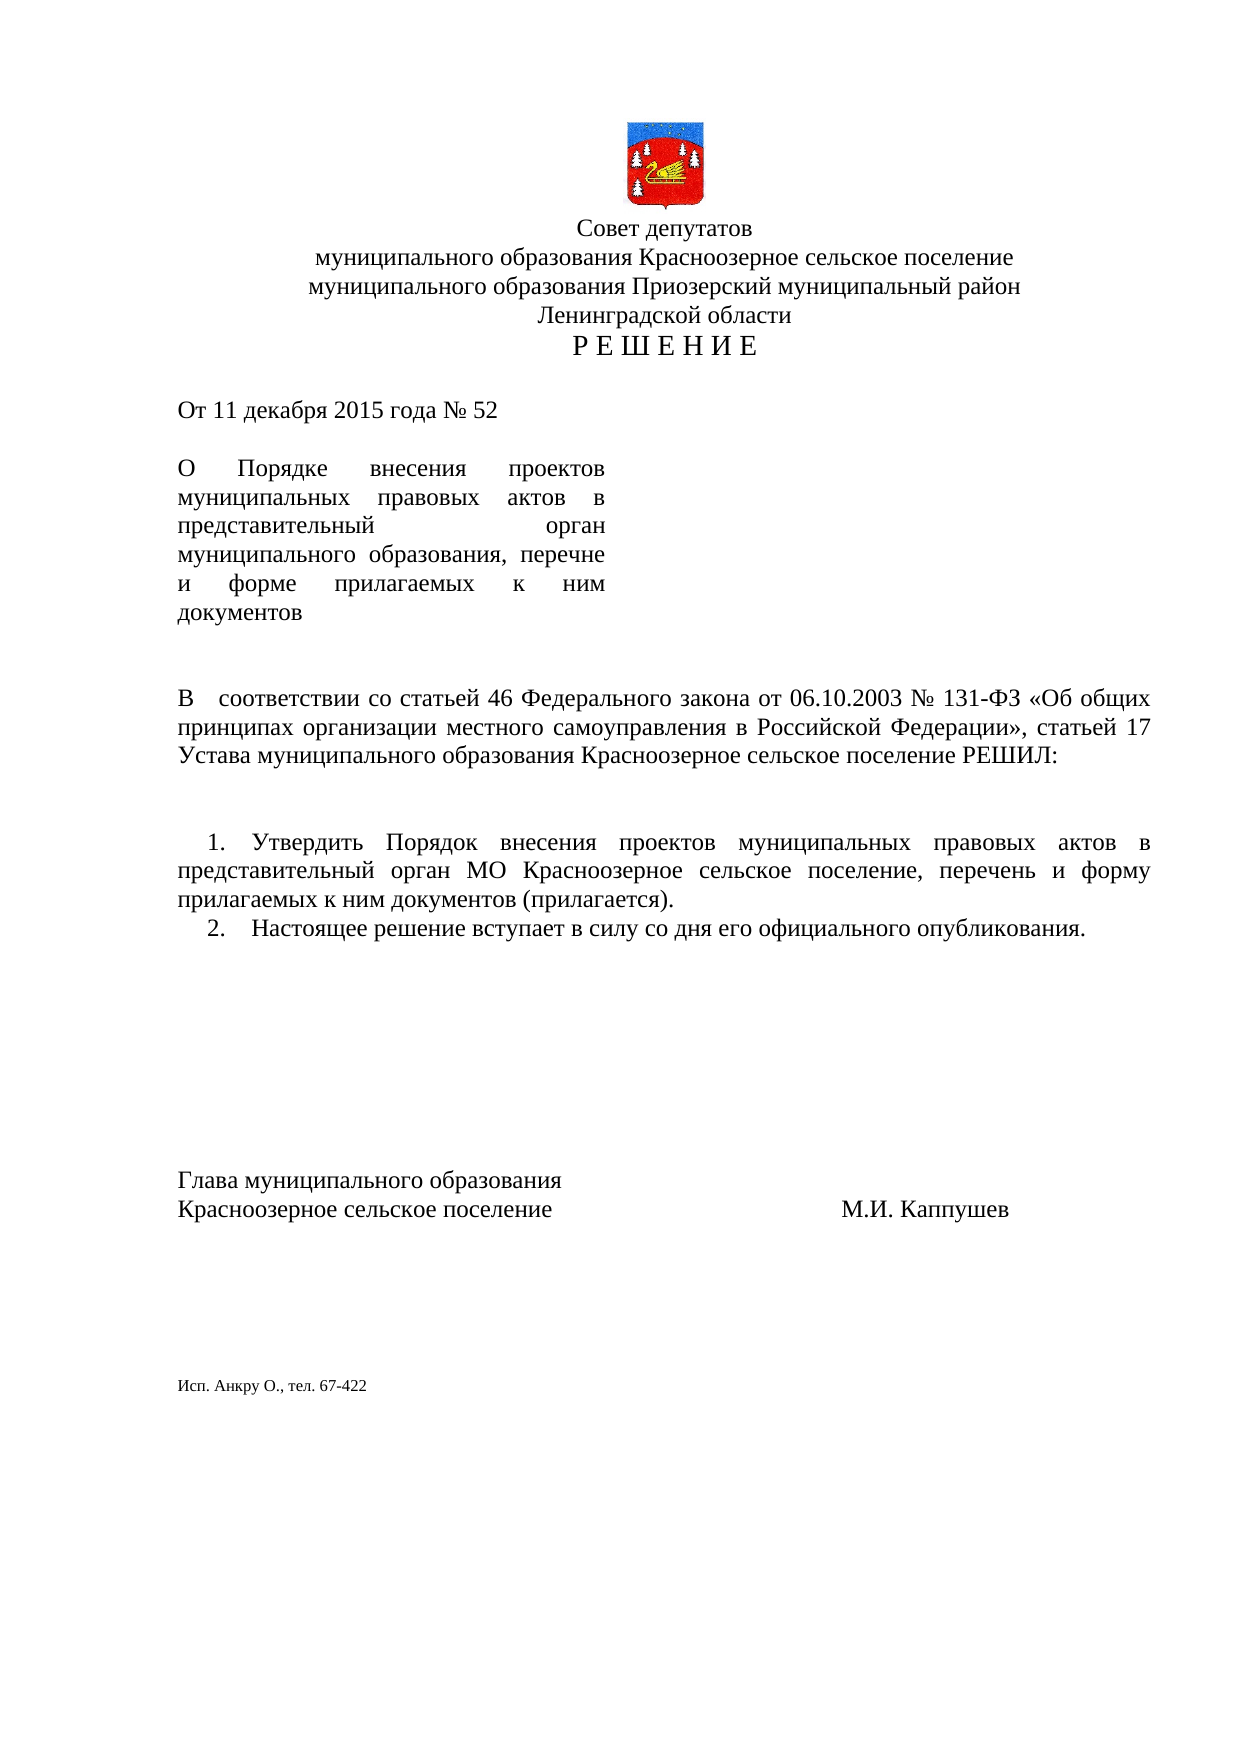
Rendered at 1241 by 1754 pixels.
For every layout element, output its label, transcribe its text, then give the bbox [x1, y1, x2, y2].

text В соответствии со статьей 46 Федерального закона от 06.10.2003 № 131-ФЗ «Об общих принципах организации местного самоуправления в Российской Федерации», статьей 17 Устава муниципального образования Красноозерное сельское поселение РЕШИЛ: [177, 683, 1152, 769]
text Ленинградской области [177, 300, 1152, 328]
text муниципального образования Приозерский муниципальный район [177, 271, 1152, 300]
text муниципального образования Красноозерное сельское поселение [177, 242, 1152, 271]
text Совет депутатов [177, 213, 1152, 242]
list Утвердить Порядок внесения проектов муниципальных правовых актов в представительный орган МО Красноозерное сельское поселение, перечень и форму прилагаемых к ним документов (прилагается). [177, 827, 1152, 913]
text Красноозерное сельское поселение М.И. Каппушев [177, 1194, 1152, 1223]
text Исп. Анкру О., тел. 67-422 [177, 1376, 1152, 1395]
text От 11 декабря 2015 года № 52 [177, 396, 605, 424]
text О Порядке внесения проектов муниципальных правовых актов в представительный орган муниципального образования, перечне и форме прилагаемых к ним документов [177, 453, 605, 626]
picture [623, 118, 706, 214]
text Глава муниципального образования [177, 1165, 1152, 1194]
text Р Е Ш Е Н И Е [177, 328, 1152, 362]
list Настоящее решение вступает в силу со дня его официального опубликования. [177, 913, 1152, 942]
